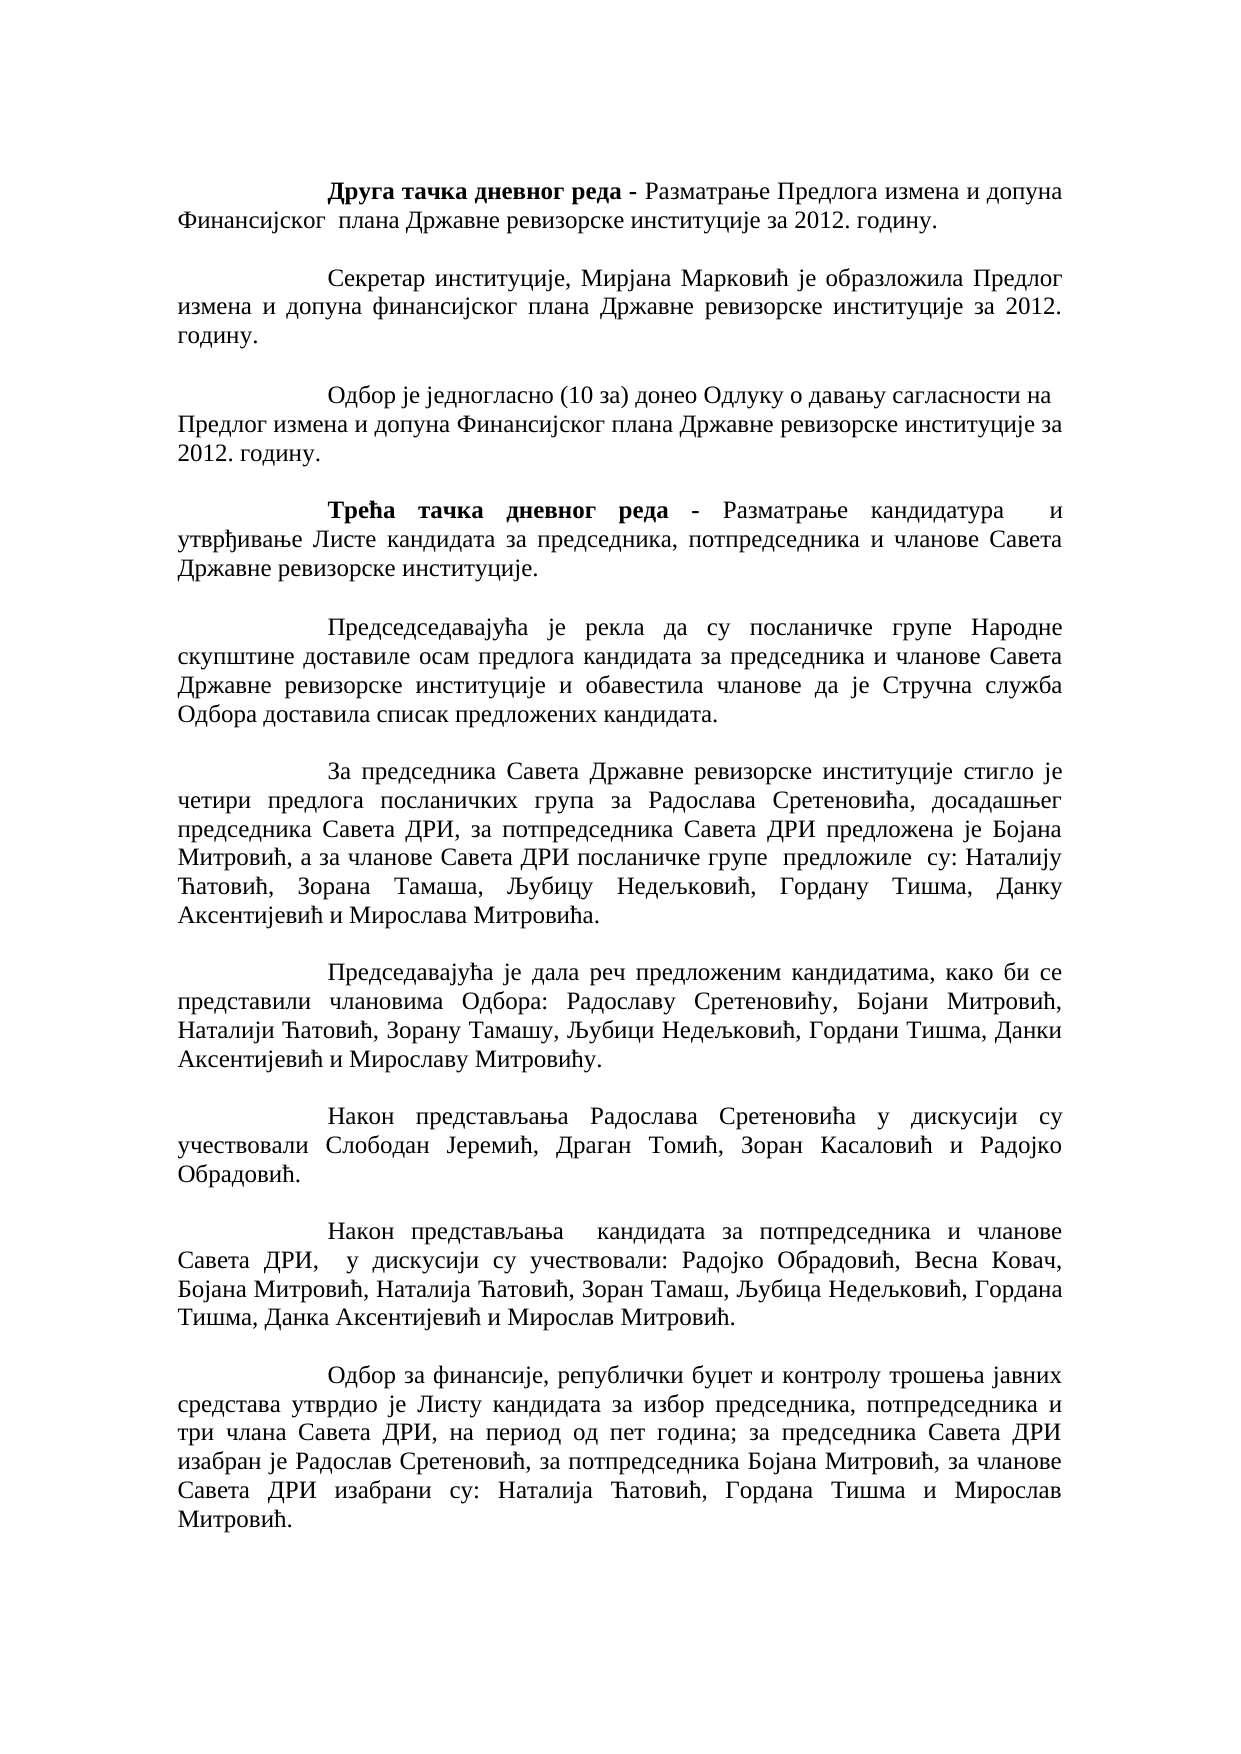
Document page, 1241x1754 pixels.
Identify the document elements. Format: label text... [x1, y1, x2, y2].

text Председседавајућа је рекла да су посланичке групе Народне скупштине доставиле осам предлога кандидата за председника и чланове Савета Државне ревизорске институције и обавестила чланове да је Стручна служба Одбора доставила списак предложених кандидата. [177, 612, 1063, 727]
text Одбор је једногласно (10 за) донео Одлуку о давању сагласности на [177, 380, 1063, 409]
text Друга тачка дневног реда - Разматрање Предлога измена и допуна Финансијског плана Државне ревизорске институције за 2012. годину. [177, 176, 1063, 234]
text Председавајућа је дала реч предложеним кандидатима, како би се представили члановима Одбора: Радославу Сретеновићу, Бојани Митровић, Наталији Ћатовић, Зорану Тамашу, Љубици Недељковић, Гордани Тишма, Данки Аксентијевић и Мирославу Митровићу. [177, 957, 1063, 1072]
text Трећа тачка дневног реда - Разматрање кандидатура и утврђивање Листе кандидата за председника, потпредседника и чланове Савета Државне ревизорске институције. [177, 495, 1063, 581]
text Секретар институције, Мирјана Марковић је образложила Предлог измена и допуна финансијског плана Државне ревизорске институције за 2012. годину. [177, 263, 1063, 349]
text Након представљања Радослава Сретеновића у дискусији су учествовали Слободан Јеремић, Драган Томић, Зоран Касаловић и Радојко Обрадовић. [177, 1101, 1063, 1187]
text Одбор за финансије, републички буџет и контролу трошења јавних средстава утврдио је Листу кандидата за избор председника, потпредседника и три члана Савета ДРИ, на период од пет година; за председника Савета ДРИ изабран је Радослав Сретеновић, за потпредседника Бојана Митровић, за чланове Савета ДРИ изабрани су: Наталија Ћатовић, Гордана Тишма и Мирослав Митровић. [177, 1360, 1063, 1532]
text Након представљања кандидата за потпредседника и чланове Савета ДРИ, у дискусији су учествовали: Радојко Обрадовић, Весна Ковач, Бојана Митровић, Наталија Ћатовић, Зоран Тамаш, Љубица Недељковић, Гордана Тишма, Данка Аксентијевић и Мирослав Митровић. [177, 1216, 1063, 1331]
text За председника Савета Државне ревизорске институције стигло је четири предлога посланичких група за Радослава Сретеновића, досадашњег председника Савета ДРИ, за потпредседника Савета ДРИ предложена је Бојана Митровић, а за чланове Савета ДРИ посланичке групе предложиле су: Наталију Ћатовић, Зорана Тамаша, Љубицу Недељковић, Гордану Тишма, Данку Аксентијевић и Мирослава Митровића. [177, 756, 1063, 929]
text Предлог измена и допуна Финансијског плана Државне ревизорске институције за 2012. годину. [177, 409, 1063, 466]
